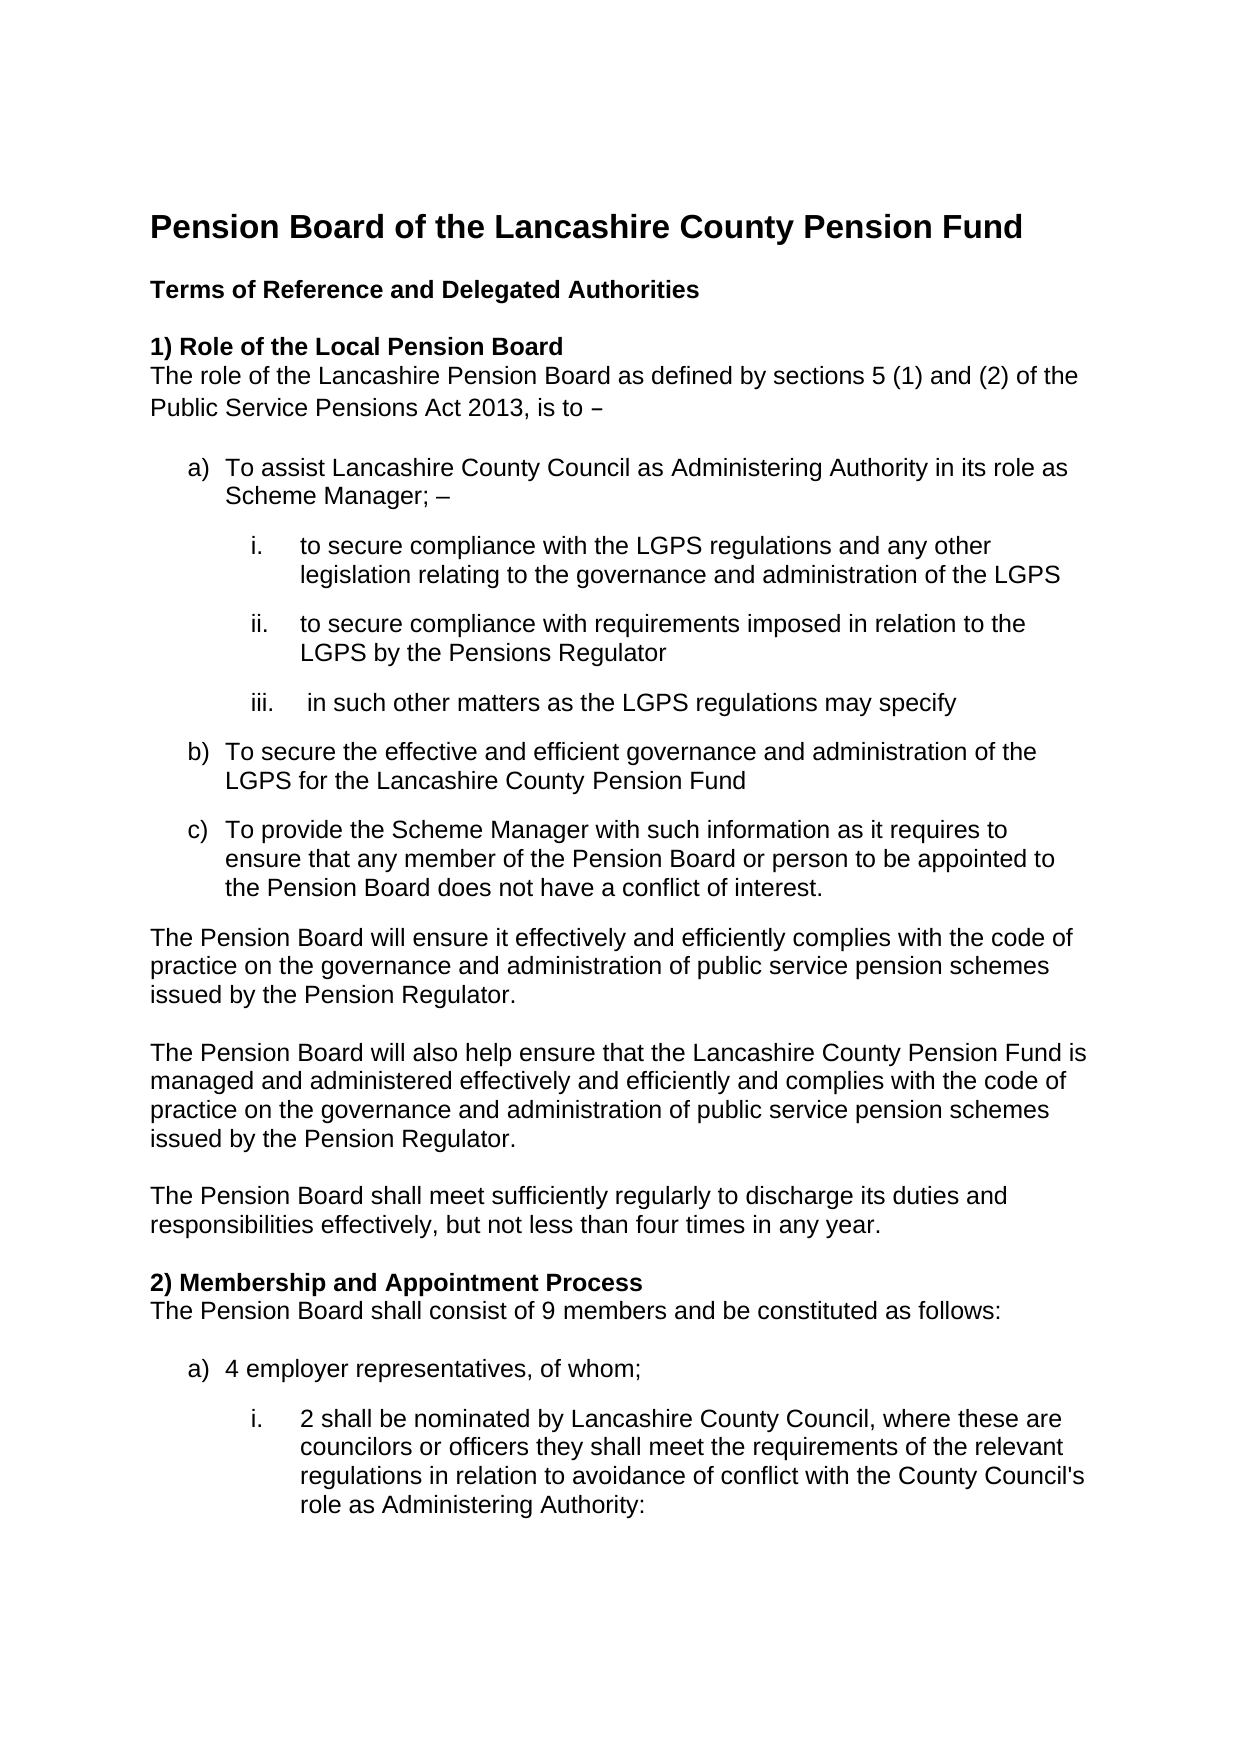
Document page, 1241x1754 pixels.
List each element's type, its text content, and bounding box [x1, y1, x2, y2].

list 4 employer representatives, of whom; [187, 1354, 1090, 1382]
text The Pension Board shall meet sufficiently regularly to discharge its duties and responsibilities effectively, but not less than four times in any year. [150, 1181, 1090, 1239]
text The Pension Board will ensure it effectively and efficiently complies with the code of practice on the governance and administration of public service pension schemes issued by the Pension Regulator. [150, 922, 1090, 1009]
list To provide the Scheme Manager with such information as it requires to ensure that any member of the Pension Board or person to be appointed to the Pension Board does not have a conflict of interest. [187, 815, 1090, 902]
list To assist Lancashire County Council as Administering Authority in its role as Scheme Manager; – [187, 452, 1090, 510]
text Pension Board of the Lancashire County Pension Fund [150, 207, 1090, 246]
text 1) Role of the Local Pension Board [150, 332, 1090, 361]
text The Pension Board will also help ensure that the Lancashire County Pension Fund is managed and administered effectively and efficiently and complies with the code of practice on the governance and administration of public service pension schemes issued by the Pension Regulator. [150, 1037, 1090, 1152]
text The Pension Board shall consist of 9 members and be constituted as follows: [150, 1296, 1090, 1325]
text The role of the Lancashire Pension Board as defined by sections 5 (1) and (2) of the Public Service Pensions Act 2013, is to – [150, 361, 1090, 424]
text 2) Membership and Appointment Process [150, 1267, 1090, 1296]
list in such other matters as the LGPS regulations may specify [251, 687, 1090, 716]
list to secure compliance with the LGPS regulations and any other legislation relating to the governance and administration of the LGPS [251, 531, 1090, 588]
list to secure compliance with requirements imposed in relation to the LGPS by the Pensions Regulator [251, 609, 1090, 667]
text Terms of Reference and Delegated Authorities [150, 275, 1090, 303]
list 2 shall be nominated by Lancashire County Council, where these are councilors or officers they shall meet the requirements of the relevant regulations in relation to avoidance of conflict with the County Council's role as Administering Authority: [251, 1404, 1090, 1519]
list To secure the effective and efficient governance and administration of the LGPS for the Lancashire County Pension Fund [187, 737, 1090, 794]
